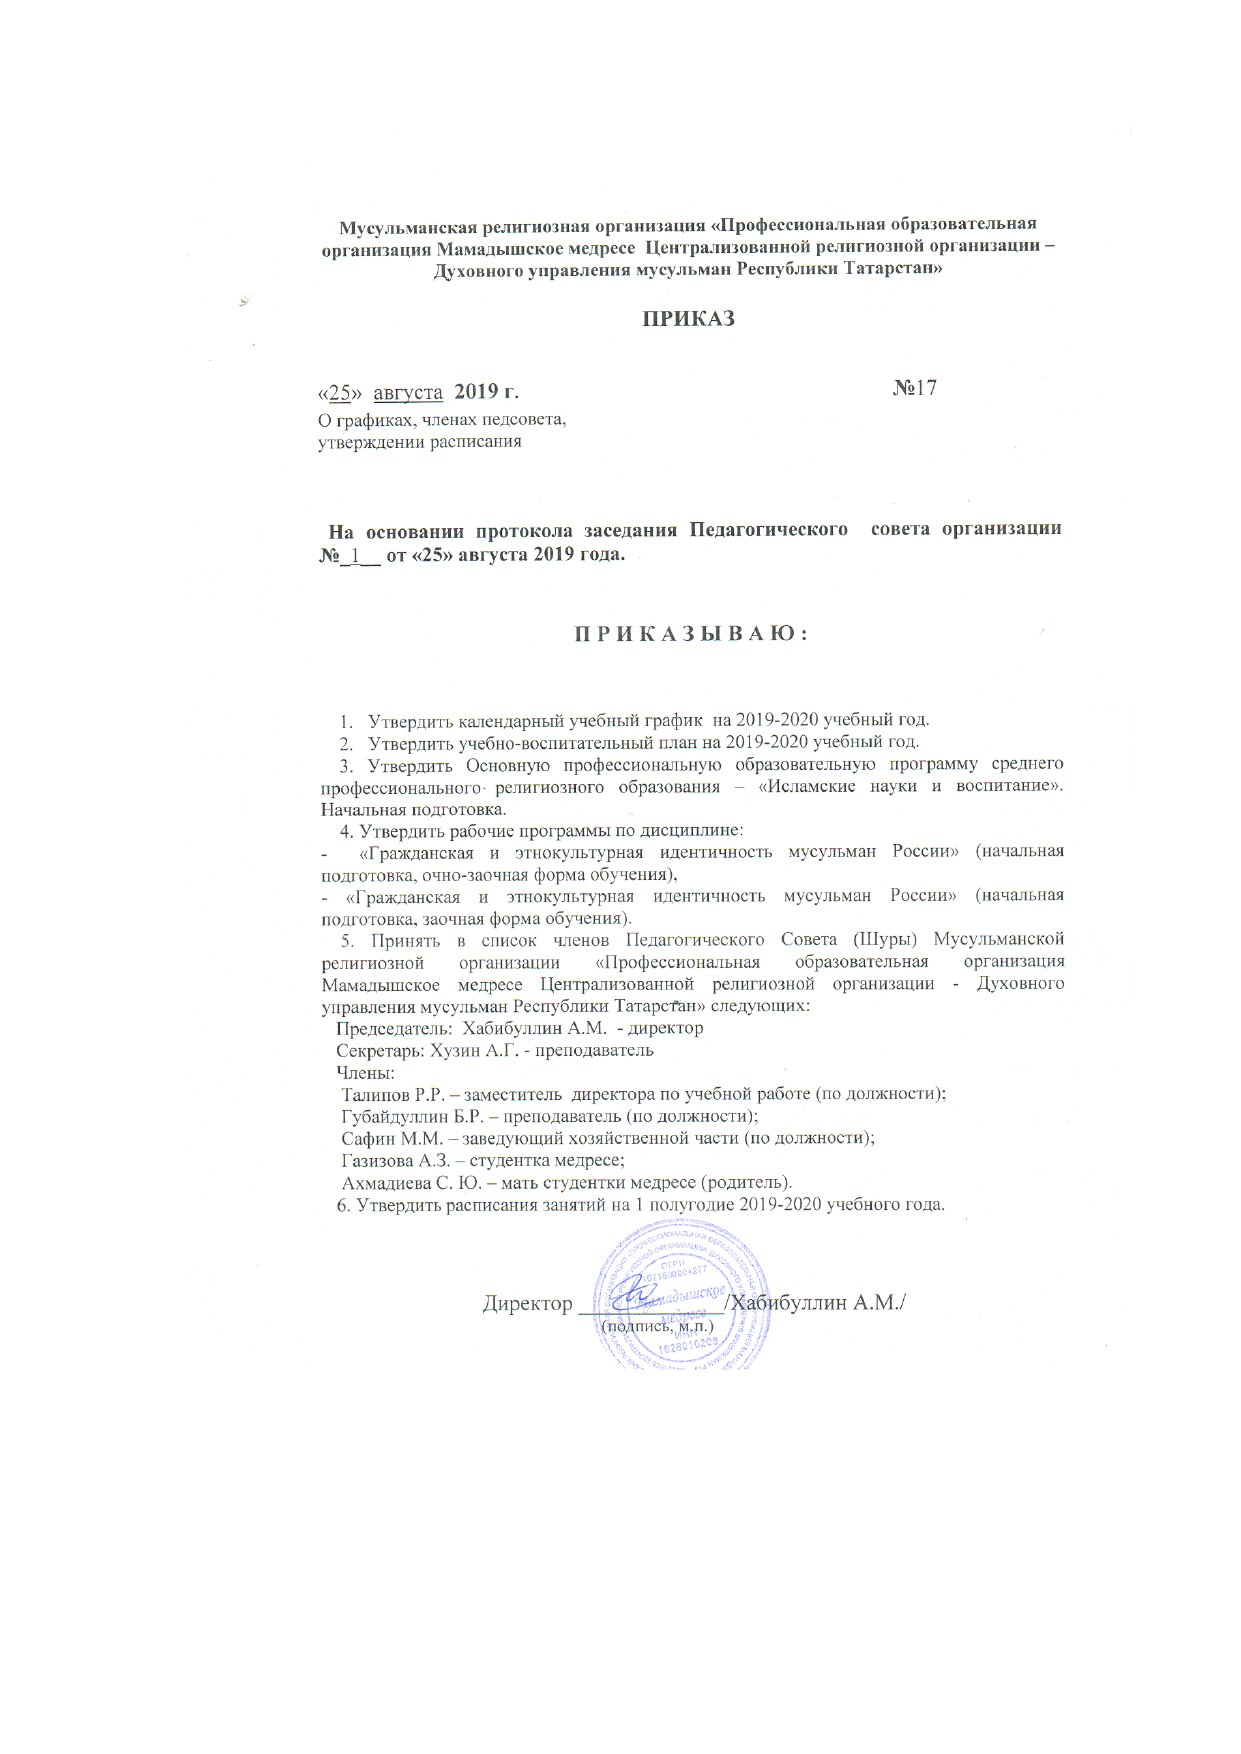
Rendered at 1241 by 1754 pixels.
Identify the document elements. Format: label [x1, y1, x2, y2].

picture [177, 118, 1151, 1378]
